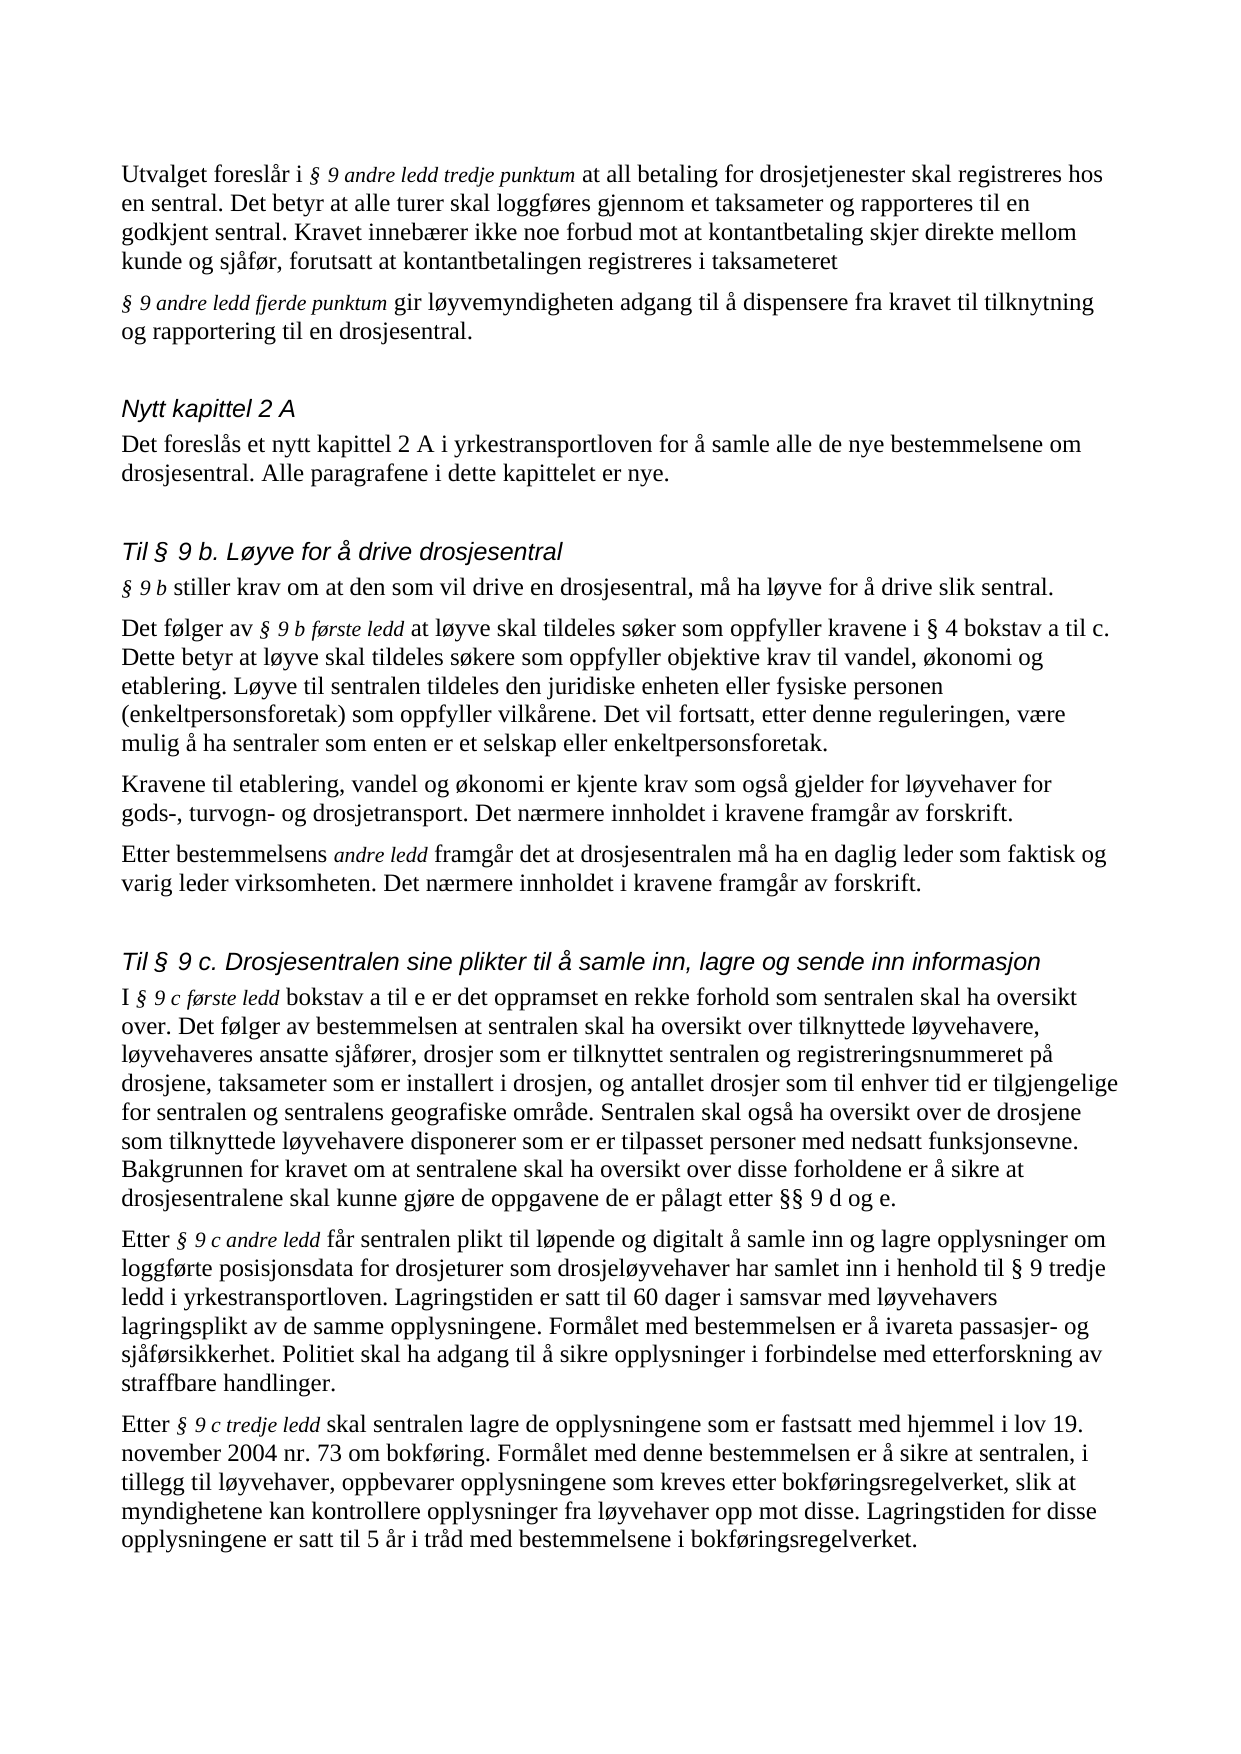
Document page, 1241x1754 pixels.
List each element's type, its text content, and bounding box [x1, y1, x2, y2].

text Nytt kapittel 2 A [121, 394, 1119, 423]
text Til § 9 b. Løyve for å drive drosjesentral [121, 537, 1119, 566]
text Det følger av § 9 b første ledd at løyve skal tildeles søker som oppfyller kravene i § 4 bokstav a til c. Dette betyr at løyve skal tildeles søkere som oppfyller objektive krav til vandel, økonomi og etablering. Løyve til sentralen tildeles den juridiske enheten eller fysiske personen (enkeltpersonsforetak) som oppfyller vilkårene. Det vil fortsatt, etter denne reguleringen, være mulig å ha sentraler som enten er et selskap eller enkeltpersonsforetak. [121, 613, 1119, 757]
text § 9 andre ledd fjerde punktum gir løyvemyndigheten adgang til å dispensere fra kravet til tilknytning og rapportering til en drosjesentral. [121, 287, 1119, 344]
text Etter § 9 c andre ledd får sentralen plikt til løpende og digitalt å samle inn og lagre opplysninger om loggførte posisjonsdata for drosjeturer som drosjeløyvehaver har samlet inn i henhold til § 9 tredje ledd i yrkestransportloven. Lagringstiden er satt til 60 dager i samsvar med løyvehavers lagringsplikt av de samme opplysningene. Formålet med bestemmelsen er å ivareta passasjer- og sjåførsikkerhet. Politiet skal ha adgang til å sikre opplysninger i forbindelse med etterforskning av straffbare handlinger. [121, 1224, 1119, 1397]
text Kravene til etablering, vandel og økonomi er kjente krav som også gjelder for løyvehaver for gods-, turvogn- og drosjetransport. Det nærmere innholdet i kravene framgår av forskrift. [121, 769, 1119, 827]
text Det foreslås et nytt kapittel 2 A i yrkestransportloven for å samle alle de nye bestemmelsene om drosjesentral. Alle paragrafene i dette kapittelet er nye. [121, 429, 1119, 487]
text Etter bestemmelsens andre ledd framgår det at drosjesentralen må ha en daglig leder som faktisk og varig leder virksomheten. Det nærmere innholdet i kravene framgår av forskrift. [121, 839, 1119, 897]
text § 9 b stiller krav om at den som vil drive en drosjesentral, må ha løyve for å drive slik sentral. [121, 572, 1119, 601]
text Etter § 9 c tredje ledd skal sentralen lagre de opplysningene som er fastsatt med hjemmel i lov 19. november 2004 nr. 73 om bokføring. Formålet med denne bestemmelsen er å sikre at sentralen, i tillegg til løyvehaver, oppbevarer opplysningene som kreves etter bokføringsregelverket, slik at myndighetene kan kontrollere opplysninger fra løyvehaver opp mot disse. Lagringstiden for disse opplysningene er satt til 5 år i tråd med bestemmelsene i bokføringsregelverket. [121, 1409, 1119, 1553]
text Til § 9 c. Drosjesentralen sine plikter til å samle inn, lagre og sende inn informasjon [121, 947, 1119, 976]
text Utvalget foreslår i § 9 andre ledd tredje punktum at all betaling for drosjetjenester skal registreres hos en sentral. Det betyr at alle turer skal loggføres gjennom et taksameter og rapporteres til en godkjent sentral. Kravet innebærer ikke noe forbud mot at kontantbetaling skjer direkte mellom kunde og sjåfør, forutsatt at kontantbetalingen registreres i taksameteret [121, 159, 1119, 274]
text I § 9 c første ledd bokstav a til e er det oppramset en rekke forhold som sentralen skal ha oversikt over. Det følger av bestemmelsen at sentralen skal ha oversikt over tilknyttede løyvehavere, løyvehaveres ansatte sjåfører, drosjer som er tilknyttet sentralen og registreringsnummeret på drosjene, taksameter som er installert i drosjen, og antallet drosjer som til enhver tid er tilgjengelige for sentralen og sentralens geografiske område. Sentralen skal også ha oversikt over de drosjene som tilknyttede løyvehavere disponerer som er er tilpasset personer med nedsatt funksjonsevne. Bakgrunnen for kravet om at sentralene skal ha oversikt over disse forholdene er å sikre at drosjesentralene skal kunne gjøre de oppgavene de er pålagt etter §§ 9 d og e. [121, 982, 1119, 1212]
